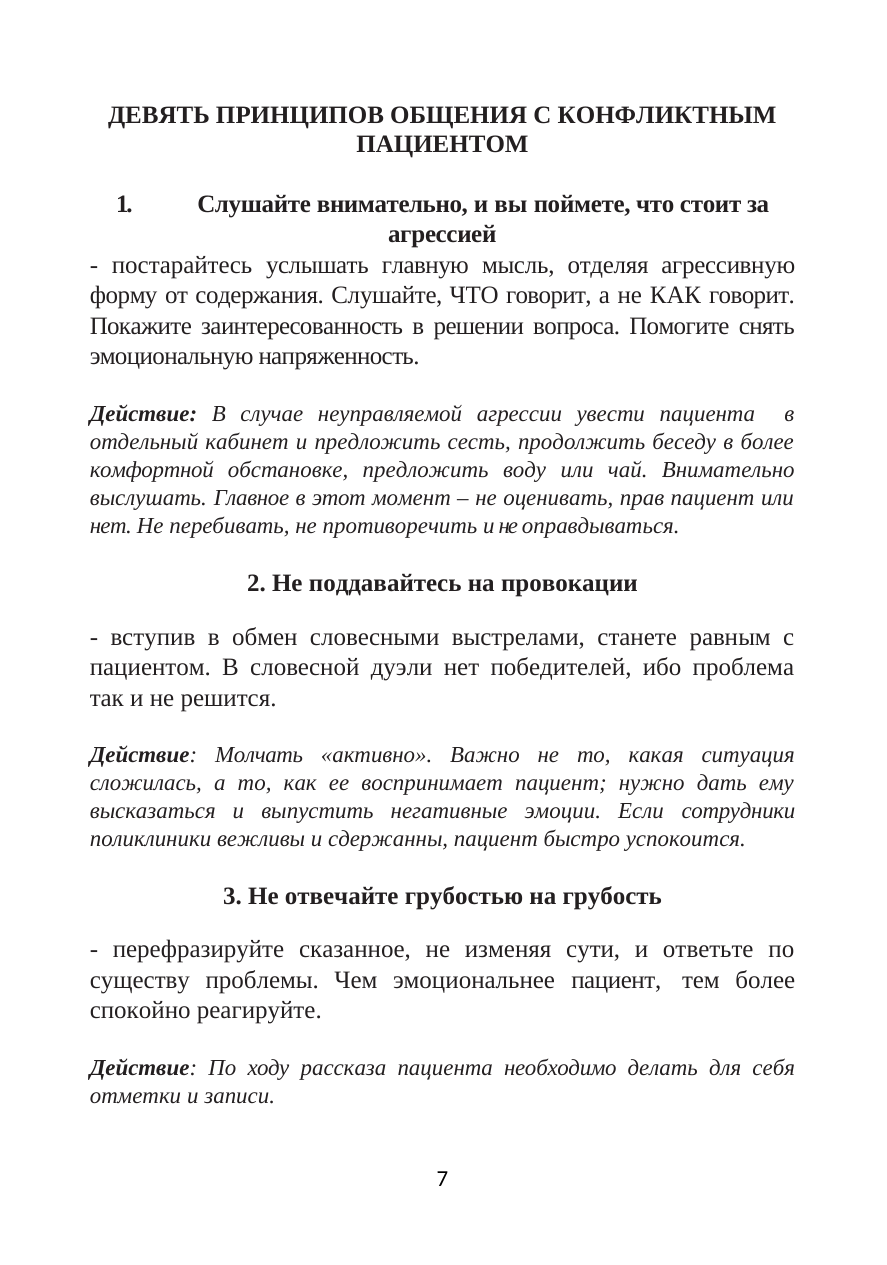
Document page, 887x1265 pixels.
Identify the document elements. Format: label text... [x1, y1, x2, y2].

list Слушайте внимательно, и вы поймете, что стоит за агрессией [89, 189, 795, 248]
text 3. Не отвечайте грубостью на грубость [89, 881, 795, 909]
text - перефразируйте сказанное, не изменяя сути, и ответьте по существу проблемы. Чем эмоциональнее пациент, тем более спокойно реагируйте. [89, 934, 795, 1024]
text 2. Не поддавайтесь на провокации [89, 568, 795, 597]
text - вступив в обмен словесными выстрелами, станете равным с пациентом. В словесной дуэли нет победителей, ибо проблема так и не решится. [89, 622, 795, 712]
text - постарайтесь услышать главную мысль, отделяя агрессивную форму от содержания. Слушайте, ЧТО говорит, а не КАК говорит. Покажите заинтересованность в решении вопроса. Помогите снять эмоциональную напряженность. [89, 250, 795, 370]
text Действие: В случае неуправляемой агрессии увести пациента в отдельный кабинет и предложить сесть, продолжить беседу в более комфортной обстановке, предложить воду или чай. Внимательно выслушать. Главное в этот момент – не оценивать, прав пациент или нет. Не перебивать, не противоречить и не оправдываться. [89, 400, 795, 538]
text ДЕВЯТЬ ПРИНЦИПОВ ОБЩЕНИЯ С КОНФЛИКТНЫМ ПАЦИЕНТОМ [89, 100, 795, 157]
text Действие: Молчать «активно». Важно не то, какая ситуация сложилась, а то, как ее воспринимает пациент; нужно дать ему высказаться и выпустить негативные эмоции. Если сотрудники поликлиники вежливы и сдержанны, пациент быстро успокоится. [89, 741, 795, 851]
text Действие: По ходу рассказа пациента необходимо делать для себя отметки и записи. [89, 1054, 795, 1108]
